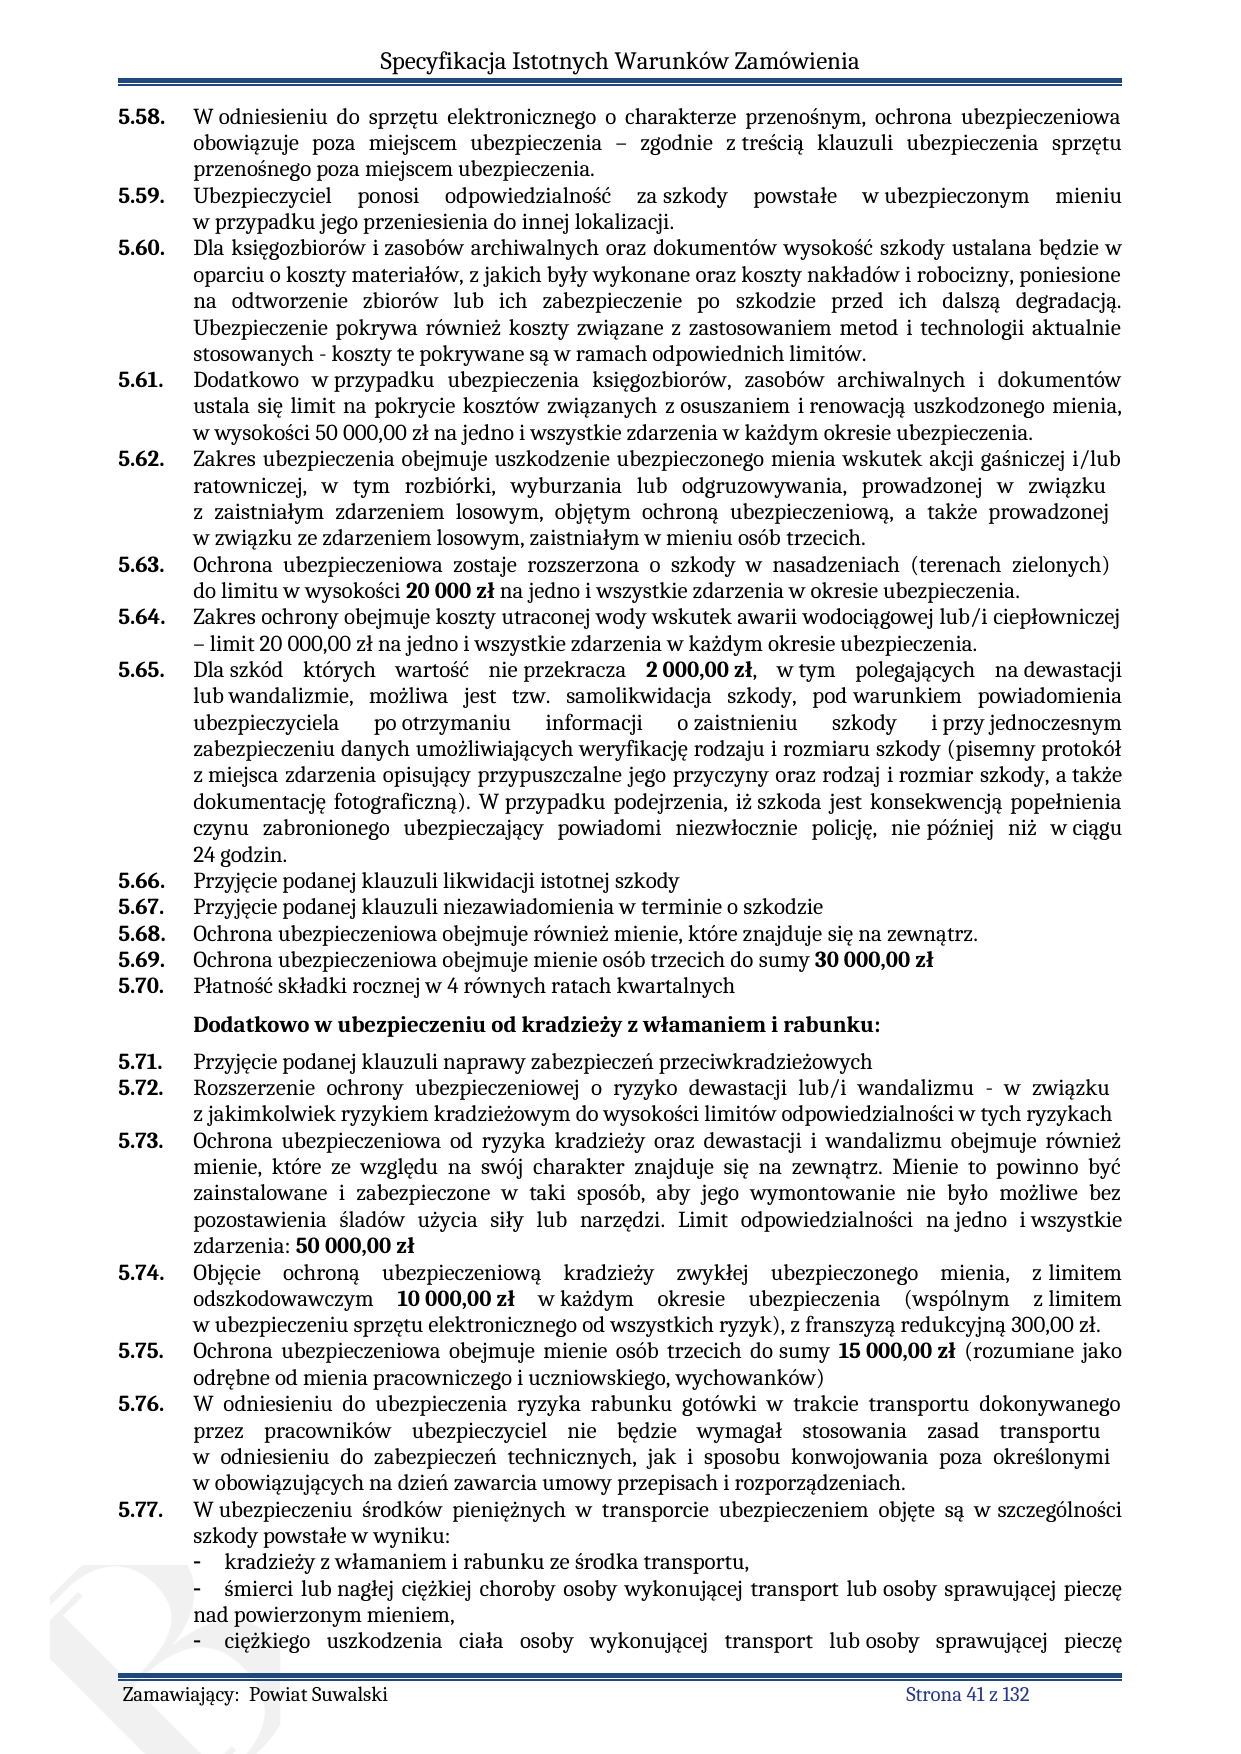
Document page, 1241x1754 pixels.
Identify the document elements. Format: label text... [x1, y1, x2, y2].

list W ubezpieczeniu środków pieniężnych w transporcie ubezpieczeniem objęte są w szczególności szkody powstałe w wyniku: [118, 1496, 1122, 1549]
list Płatność składki rocznej w 4 równych ratach kwartalnych [118, 973, 1122, 999]
list Ochrona ubezpieczeniowa obejmuje mienie osób trzecich do sumy 15 000,00 zł (rozumiane jako odrębne od mienia pracowniczego i uczniowskiego, wychowanków) [118, 1338, 1122, 1391]
list Ochrona ubezpieczeniowa obejmuje mienie osób trzecich do sumy 30 000,00 zł [118, 947, 1122, 973]
list W odniesieniu do ubezpieczenia ryzyka rabunku gotówki w trakcie transportu dokonywanego przez pracowników ubezpieczyciel nie będzie wymagał stosowania zasad transportu w odniesieniu do zabezpieczeń technicznych, jak i sposobu konwojowania poza określonymi w obowiązujących na dzień zawarcia umowy przepisach i rozporządzeniach. [118, 1391, 1122, 1496]
list Przyjęcie podanej klauzuli niezawiadomienia w terminie o szkodzie [118, 894, 1122, 920]
list W odniesieniu do sprzętu elektronicznego o charakterze przenośnym, ochrona ubezpieczeniowa obowiązuje poza miejscem ubezpieczenia – zgodnie z treścią klauzuli ubezpieczenia sprzętu przenośnego poza miejscem ubezpieczenia. [118, 103, 1122, 182]
text Dodatkowo w ubezpieczeniu od kradzieży z włamaniem i rabunku: [193, 1012, 1122, 1038]
picture [50, 1565, 281, 1754]
list Dla szkód których wartość nie przekracza 2 000,00 zł, w tym polegających na dewastacji lub wandalizmie, możliwa jest tzw. samolikwidacja szkody, pod warunkiem powiadomienia ubezpieczyciela po otrzymaniu informacji o zaistnieniu szkody i przy jednoczesnym zabezpieczeniu danych umożliwiających weryfikację rodzaju i rozmiaru szkody (pisemny protokół z miejsca zdarzenia opisujący przypuszczalne jego przyczyny oraz rodzaj i rozmiar szkody, a także dokumentację fotograficzną). W przypadku podejrzenia, iż szkoda jest konsekwencją popełnienia czynu zabronionego ubezpieczający powiadomi niezwłocznie policję, nie później niż w ciągu 24 godzin. [118, 657, 1122, 868]
list Przyjęcie podanej klauzuli likwidacji istotnej szkody [118, 868, 1122, 894]
list Dla księgozbiorów i zasobów archiwalnych oraz dokumentów wysokość szkody ustalana będzie w oparciu o koszty materiałów, z jakich były wykonane oraz koszty nakładów i robocizny, poniesione na odtworzenie zbiorów lub ich zabezpieczenie po szkodzie przed ich dalszą degradacją. Ubezpieczenie pokrywa również koszty związane z zastosowaniem metod i technologii aktualnie stosowanych - koszty te pokrywane są w ramach odpowiednich limitów. [118, 235, 1122, 367]
list Przyjęcie podanej klauzuli naprawy zabezpieczeń przeciwkradzieżowych [118, 1048, 1122, 1075]
list Rozszerzenie ochrony ubezpieczeniowej o ryzyko dewastacji lub/i wandalizmu - w związku z jakimkolwiek ryzykiem kradzieżowym do wysokości limitów odpowiedzialności w tych ryzykach [118, 1075, 1122, 1127]
list Dodatkowo w przypadku ubezpieczenia księgozbiorów, zasobów archiwalnych i dokumentów ustala się limit na pokrycie kosztów związanych z osuszaniem i renowacją uszkodzonego mienia, w wysokości 50 000,00 zł na jedno i wszystkie zdarzenia w każdym okresie ubezpieczenia. [118, 367, 1122, 446]
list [193, 1628, 1122, 1654]
list Ochrona ubezpieczeniowa zostaje rozszerzona o szkody w nasadzeniach (terenach zielonych) do limitu w wysokości 20 000 zł na jedno i wszystkie zdarzenia w okresie ubezpieczenia. [118, 551, 1122, 604]
list śmierci lub nagłej ciężkiej choroby osoby wykonującej transport lub osoby sprawującej pieczę nad powierzonym mieniem, [193, 1576, 1122, 1628]
list Ochrona ubezpieczeniowa od ryzyka kradzieży oraz dewastacji i wandalizmu obejmuje również mienie, które ze względu na swój charakter znajduje się na zewnątrz. Mienie to powinno być zainstalowane i zabezpieczone w taki sposób, aby jego wymontowanie nie było możliwe bez pozostawienia śladów użycia siły lub narzędzi. Limit odpowiedzialności na jedno i wszystkie zdarzenia: 50 000,00 zł [118, 1127, 1122, 1259]
list kradzieży z włamaniem i rabunku ze środka transportu, [193, 1549, 1122, 1576]
list Zakres ubezpieczenia obejmuje uszkodzenie ubezpieczonego mienia wskutek akcji gaśniczej i/lub ratowniczej, w tym rozbiórki, wyburzania lub odgruzowywania, prowadzonej w związku z zaistniałym zdarzeniem losowym, objętym ochroną ubezpieczeniową, a także prowadzonej w związku ze zdarzeniem losowym, zaistniałym w mieniu osób trzecich. [118, 446, 1122, 551]
list Ochrona ubezpieczeniowa obejmuje również mienie, które znajduje się na zewnątrz. [118, 920, 1122, 947]
list Objęcie ochroną ubezpieczeniową kradzieży zwykłej ubezpieczonego mienia, z limitem odszkodowawczym 10 000,00 zł w każdym okresie ubezpieczenia (wspólnym z limitem w ubezpieczeniu sprzętu elektronicznego od wszystkich ryzyk), z franszyzą redukcyjną 300,00 zł. [118, 1259, 1122, 1338]
list Zakres ochrony obejmuje koszty utraconej wody wskutek awarii wodociągowej lub/i ciepłowniczej – limit 20 000,00 zł na jedno i wszystkie zdarzenia w każdym okresie ubezpieczenia. [118, 604, 1122, 657]
list Ubezpieczyciel ponosi odpowiedzialność za szkody powstałe w ubezpieczonym mieniu w przypadku jego przeniesienia do innej lokalizacji. [118, 182, 1122, 235]
